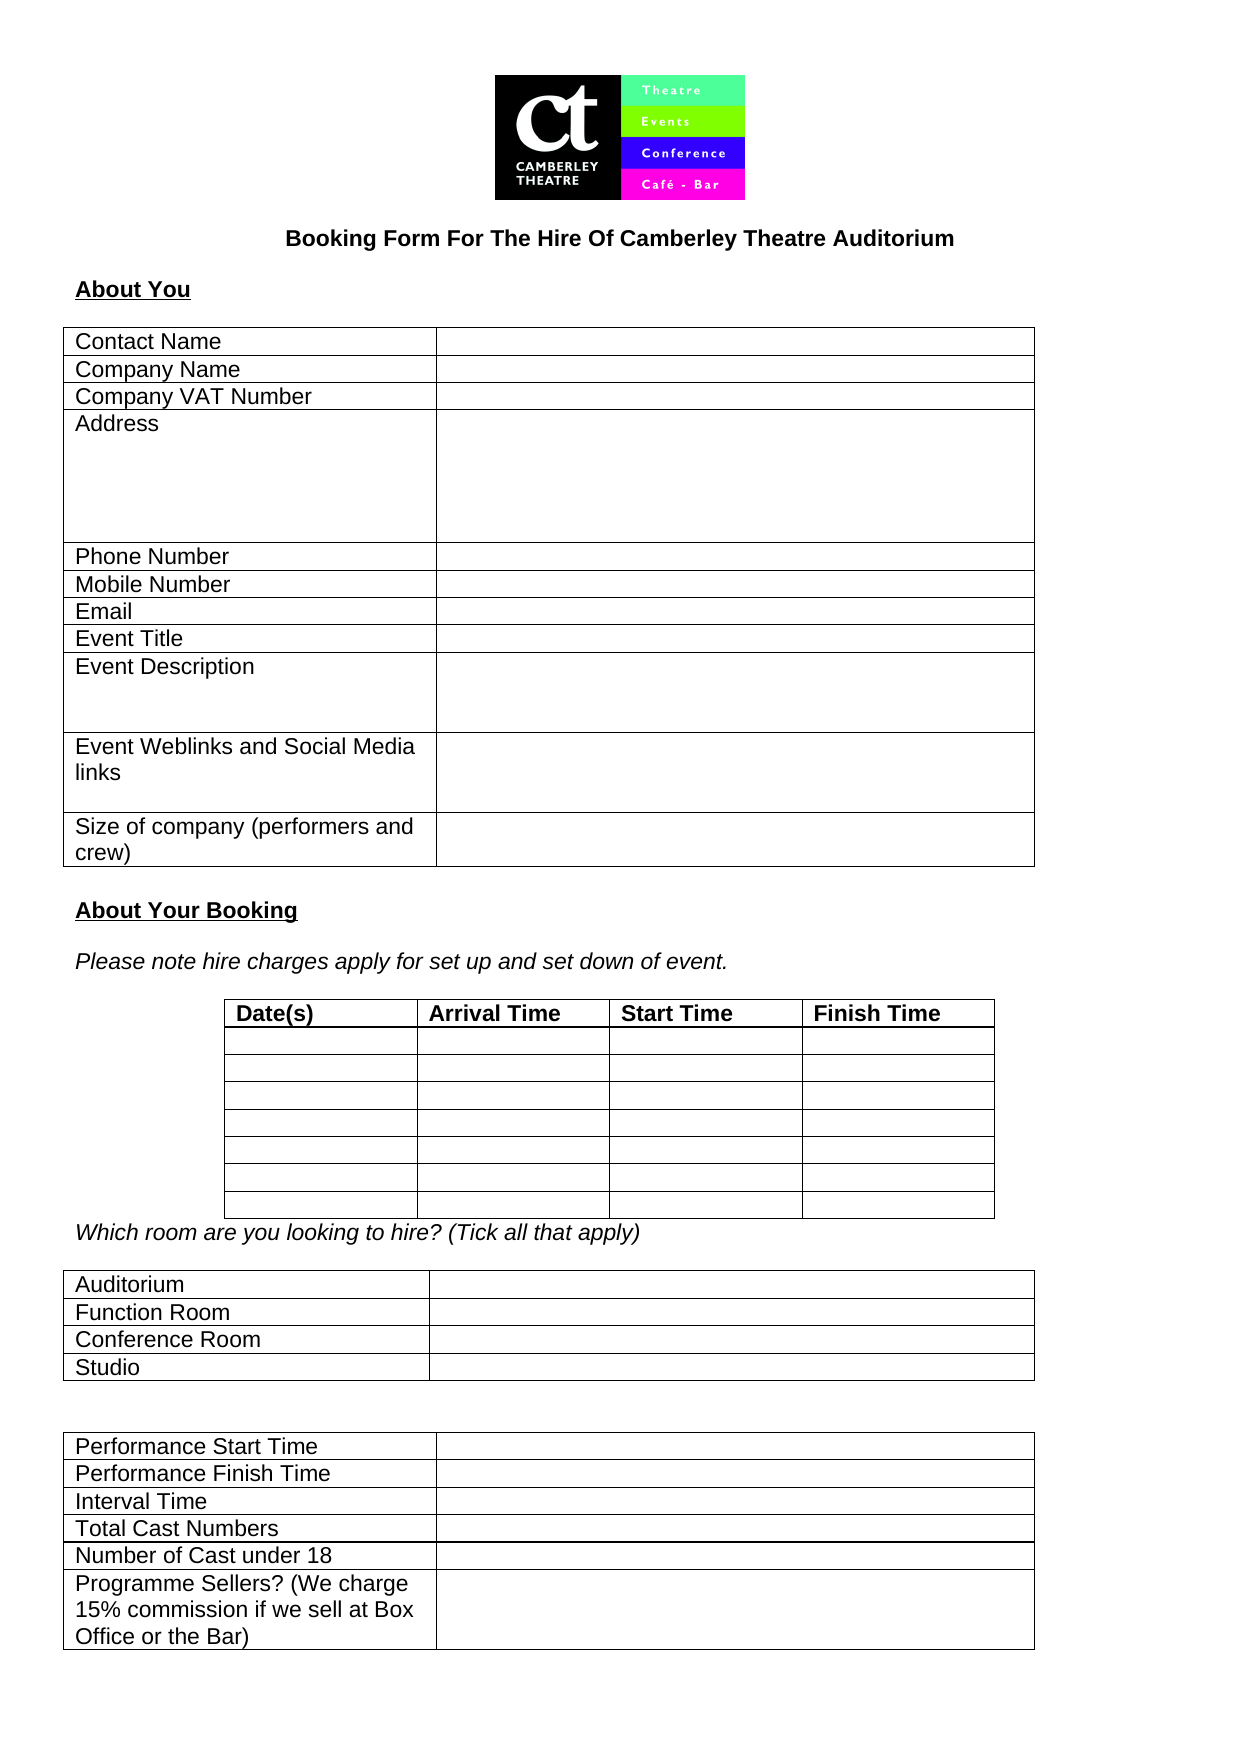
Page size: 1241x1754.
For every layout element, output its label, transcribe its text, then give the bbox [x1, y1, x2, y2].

picture [495, 75, 745, 200]
table_cell [430, 1299, 1034, 1325]
table_cell Size of company (performers and crew) [64, 813, 436, 866]
table_cell [225, 1028, 417, 1054]
table_cell [803, 1164, 994, 1191]
table_cell [437, 571, 1034, 597]
table_cell [437, 543, 1034, 569]
table_cell [437, 653, 1034, 732]
table_cell Address [64, 410, 436, 542]
table_cell Performance Finish Time [64, 1460, 436, 1487]
text About You [75, 276, 1165, 302]
table_cell Company VAT Number [64, 383, 436, 409]
table_cell [437, 733, 1034, 812]
table_cell [437, 1543, 1034, 1569]
table_header [430, 1271, 1034, 1298]
table_cell [803, 1082, 994, 1108]
table_cell [418, 1137, 609, 1163]
table_cell [803, 1110, 994, 1136]
table_header Auditorium [64, 1271, 429, 1298]
table_cell [437, 410, 1034, 542]
text Please note hire charges apply for set up and set down of event. [75, 948, 1165, 974]
table_cell [610, 1137, 802, 1163]
table_cell [418, 1110, 609, 1136]
table_cell [437, 1488, 1034, 1514]
table_cell [610, 1164, 802, 1191]
table_header Performance Start Time [64, 1433, 436, 1459]
table_cell [225, 1055, 417, 1081]
table_cell [803, 1055, 994, 1081]
table_cell Total Cast Numbers [64, 1515, 436, 1541]
table_cell Studio [64, 1354, 429, 1380]
table_cell [437, 383, 1034, 409]
table_header Date(s) [225, 1000, 417, 1026]
table_cell [610, 1192, 802, 1218]
table_cell [610, 1110, 802, 1136]
table_cell [418, 1028, 609, 1054]
table_cell [225, 1137, 417, 1163]
table_cell [437, 1570, 1034, 1649]
table_cell Function Room [64, 1299, 429, 1325]
table_cell Company Name [64, 356, 436, 382]
table_cell Event Description [64, 653, 436, 732]
table_cell [803, 1028, 994, 1054]
table_cell [437, 813, 1034, 866]
table_cell [803, 1192, 994, 1218]
table_header Contact Name [64, 328, 436, 354]
table_cell [437, 356, 1034, 382]
table_header [437, 1433, 1034, 1459]
table_cell [418, 1192, 609, 1218]
table_cell [430, 1354, 1034, 1380]
text Which room are you looking to hire? (Tick all that apply) [75, 1219, 1165, 1246]
table_header Finish Time [803, 1000, 994, 1026]
table_cell Event Title [64, 625, 436, 652]
table_header Arrival Time [418, 1000, 609, 1026]
table_cell [430, 1326, 1034, 1352]
table_header [437, 328, 1034, 354]
table_cell Email [64, 598, 436, 624]
table_cell [610, 1028, 802, 1054]
table_cell [610, 1055, 802, 1081]
table_cell [437, 598, 1034, 624]
table_cell [225, 1110, 417, 1136]
table_cell [437, 1460, 1034, 1487]
table_cell Number of Cast under 18 [64, 1543, 436, 1569]
table_cell [225, 1082, 417, 1108]
table_cell [610, 1082, 802, 1108]
table_cell Mobile Number [64, 571, 436, 597]
table_cell [437, 1515, 1034, 1541]
table_cell Programme Sellers? (We charge 15% commission if we sell at Box Office or the Bar) [64, 1570, 436, 1649]
table_cell Conference Room [64, 1326, 429, 1352]
table_cell Event Weblinks and Social Media links [64, 733, 436, 812]
table_cell [803, 1137, 994, 1163]
table_header Start Time [610, 1000, 802, 1026]
text Booking Form For The Hire Of Camberley Theatre Auditorium [75, 225, 1165, 251]
table_cell [225, 1164, 417, 1191]
table_cell [418, 1055, 609, 1081]
text About Your Booking [75, 867, 1165, 923]
table_cell [418, 1082, 609, 1108]
table_cell Interval Time [64, 1488, 436, 1514]
table_cell [225, 1192, 417, 1218]
table_cell Phone Number [64, 543, 436, 569]
table_cell [437, 625, 1034, 652]
table_cell [418, 1164, 609, 1191]
